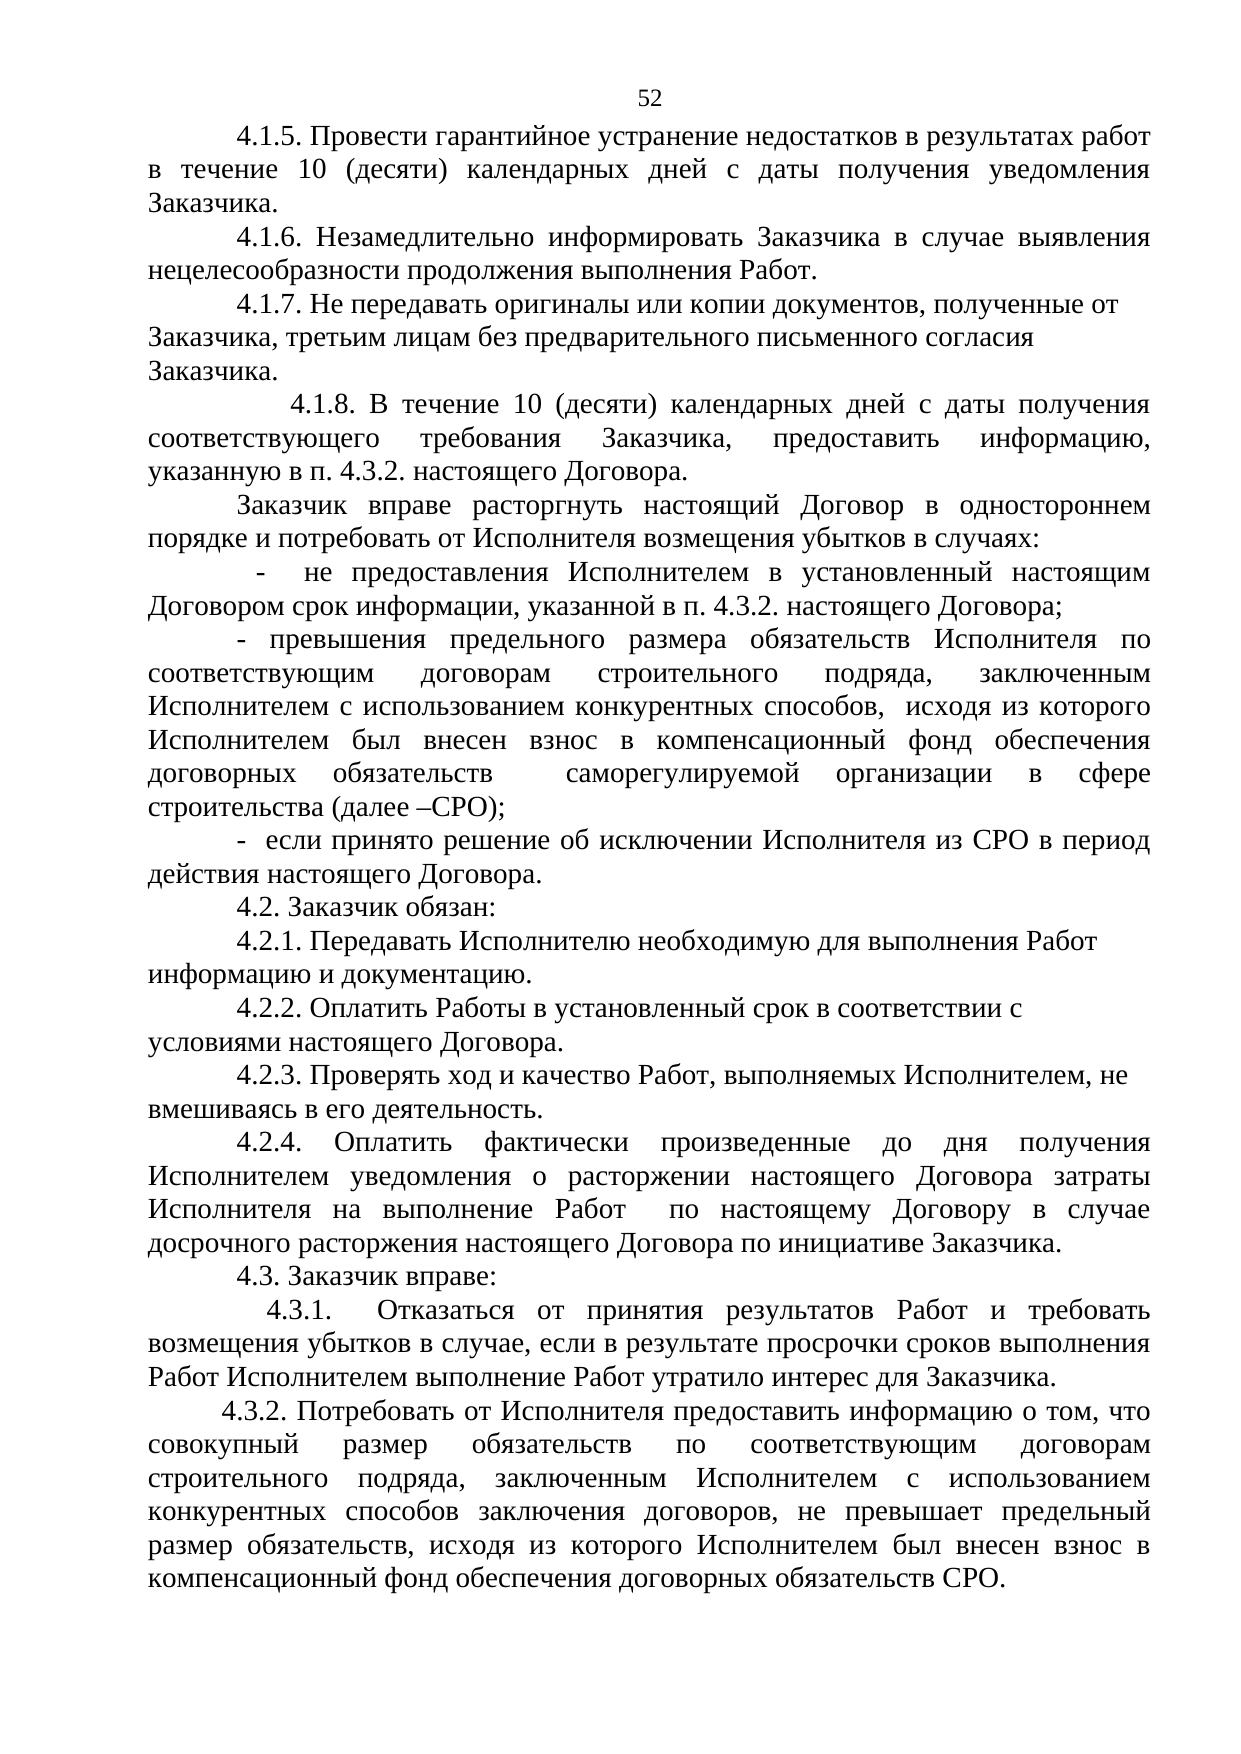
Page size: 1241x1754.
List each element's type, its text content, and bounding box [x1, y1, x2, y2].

text 4.2.4. Оплатить фактически произведенные до дня получения Исполнителем уведомления о расторжении настоящего Договора затраты Исполнителя на выполнение Работ по настоящему Договору в случае досрочного расторжения настоящего Договора по инициативе Заказчика. [148, 1124, 1152, 1258]
text 4.2.1. Передавать Исполнителю необходимую для выполнения Работ информацию и документацию. [148, 923, 1152, 990]
text 4.2. Заказчик обязан: [148, 889, 1152, 923]
text - если принято решение об исключении Исполнителя из СРО в период действия настоящего Договора. [148, 822, 1152, 889]
text 4.1.5. Провести гарантийное устранение недостатков в результатах работ в течение 10 (десяти) календарных дней с даты получения уведомления Заказчика. [148, 118, 1152, 219]
text 4.2.2. Оплатить Работы в установленный срок в соответствии с условиями настоящего Договора. [148, 990, 1152, 1057]
text - не предоставления Исполнителем в установленный настоящим Договором срок информации, указанной в п. 4.3.2. настоящего Договора; [148, 554, 1152, 621]
text 4.1.6. Незамедлительно информировать Заказчика в случае выявления нецелесообразности продолжения выполнения Работ. [148, 219, 1152, 286]
text 4.1.8. В течение 10 (десяти) календарных дней с даты получения соответствующего требования Заказчика, предоставить информацию, указанную в п. 4.3.2. настоящего Договора. [148, 386, 1152, 487]
text Заказчик вправе расторгнуть настоящий Договор в одностороннем порядке и потребовать от Исполнителя возмещения убытков в случаях: [148, 487, 1152, 554]
text - превышения предельного размера обязательств Исполнителя по соответствующим договорам строительного подряда, заключенным Исполнителем с использованием конкурентных способов, исходя из которого Исполнителем был внесен взнос в компенсационный фонд обеспечения договорных обязательств саморегулируемой организации в сфере строительства (далее –СРО); [148, 621, 1152, 822]
text 4.3.1. Отказаться от принятия результатов Работ и требовать возмещения убытков в случае, если в результате просрочки сроков выполнения Работ Исполнителем выполнение Работ утратило интерес для Заказчика. [148, 1292, 1152, 1393]
text 4.1.7. Не передавать оригиналы или копии документов, полученные от Заказчика, третьим лицам без предварительного письменного согласия Заказчика. [148, 286, 1152, 386]
text 4.3. Заказчик вправе: [148, 1258, 1152, 1292]
text 4.3.2. Потребовать от Исполнителя предоставить информацию о том, что совокупный размер обязательств по соответствующим договорам строительного подряда, заключенным Исполнителем с использованием конкурентных способов заключения договоров, не превышает предельный размер обязательств, исходя из которого Исполнителем был внесен взнос в компенсационный фонд обеспечения договорных обязательств СРО. [148, 1393, 1152, 1594]
text 4.2.3. Проверять ход и качество Работ, выполняемых Исполнителем, не вмешиваясь в его деятельность. [148, 1057, 1152, 1124]
